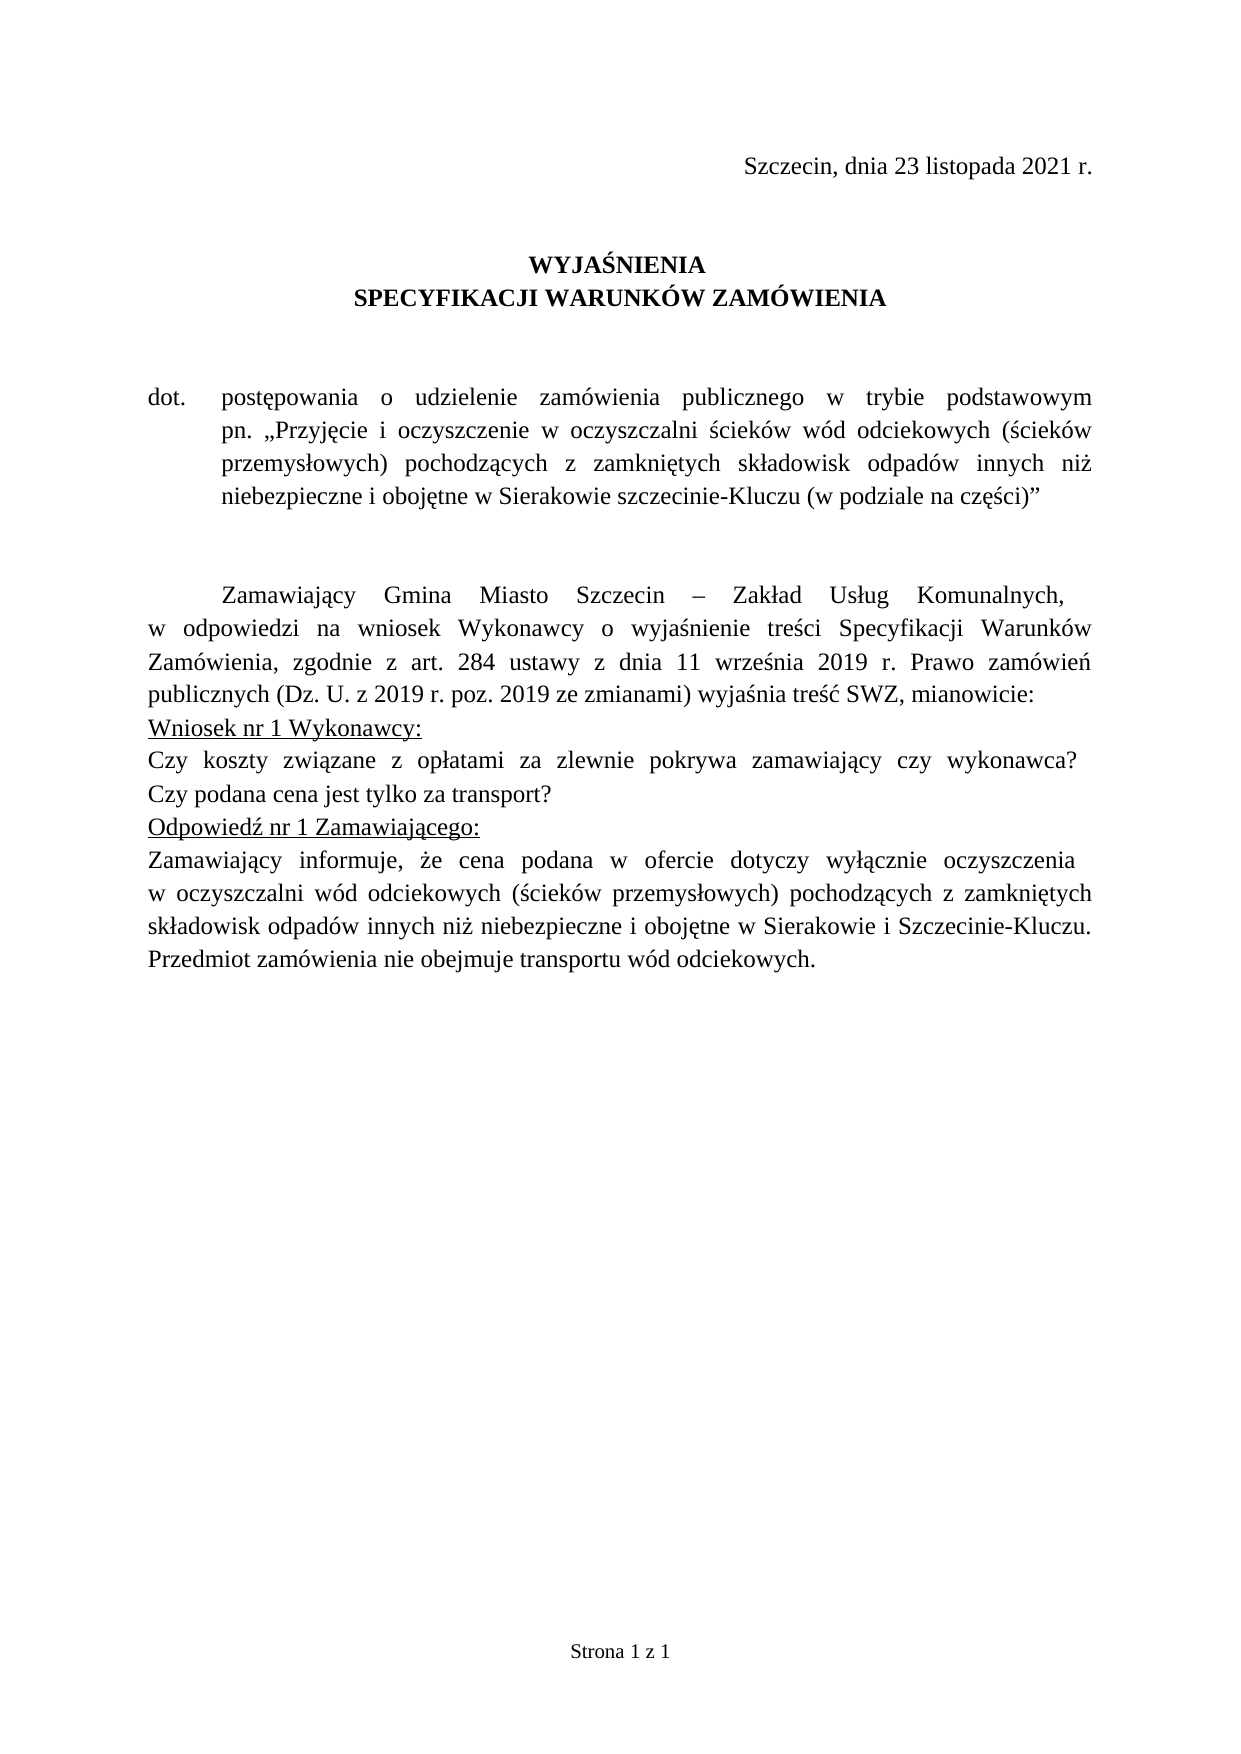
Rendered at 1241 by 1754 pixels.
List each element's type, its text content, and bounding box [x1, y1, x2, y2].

text Zamawiający informuje, że cena podana w ofercie dotyczy wyłącznie oczyszczenia w oczyszczalni wód odciekowych (ścieków przemysłowych) pochodzących z zamkniętych składowisk odpadów innych niż niebezpieczne i obojętne w Sierakowie i Szczecinie-Kluczu. Przedmiot zamówienia nie obejmuje transportu wód odciekowych. [148, 845, 1093, 972]
text Wniosek nr 1 Wykonawcy: [148, 713, 1093, 741]
text Czy koszty związane z opłatami za zlewnie pokrywa zamawiający czy wykonawca? Czy podana cena jest tylko za transport? [148, 746, 1093, 807]
text WYJAŚNIENIA SPECYFIKACJI WARUNKÓW ZAMÓWIENIA [148, 250, 1093, 312]
text dot. postępowania o udzielenie zamówienia publicznego w trybie podstawowym pn. „Przyjęcie i oczyszczenie w oczyszczalni ścieków wód odciekowych (ścieków przemysłowych) pochodzących z zamkniętych składowisk odpadów innych niż niebezpieczne i obojętne w Sierakowie szczecinie-Kluczu (w podziale na części)” [148, 382, 1093, 510]
text Odpowiedź nr 1 Zamawiającego: [148, 812, 1093, 840]
text Szczecin, dnia 23 listopada 2021 r. [148, 151, 1093, 180]
text Zamawiający Gmina Miasto Szczecin – Zakład Usług Komunalnych, w odpowiedzi na wniosek Wykonawcy o wyjaśnienie treści Specyfikacji Warunków Zamówienia, zgodnie z art. 284 ustawy z dnia 11 września 2019 r. Prawo zamówień publicznych (Dz. U. z 2019 r. poz. 2019 ze zmianami) wyjaśnia treść SWZ, mianowicie: [148, 581, 1093, 708]
